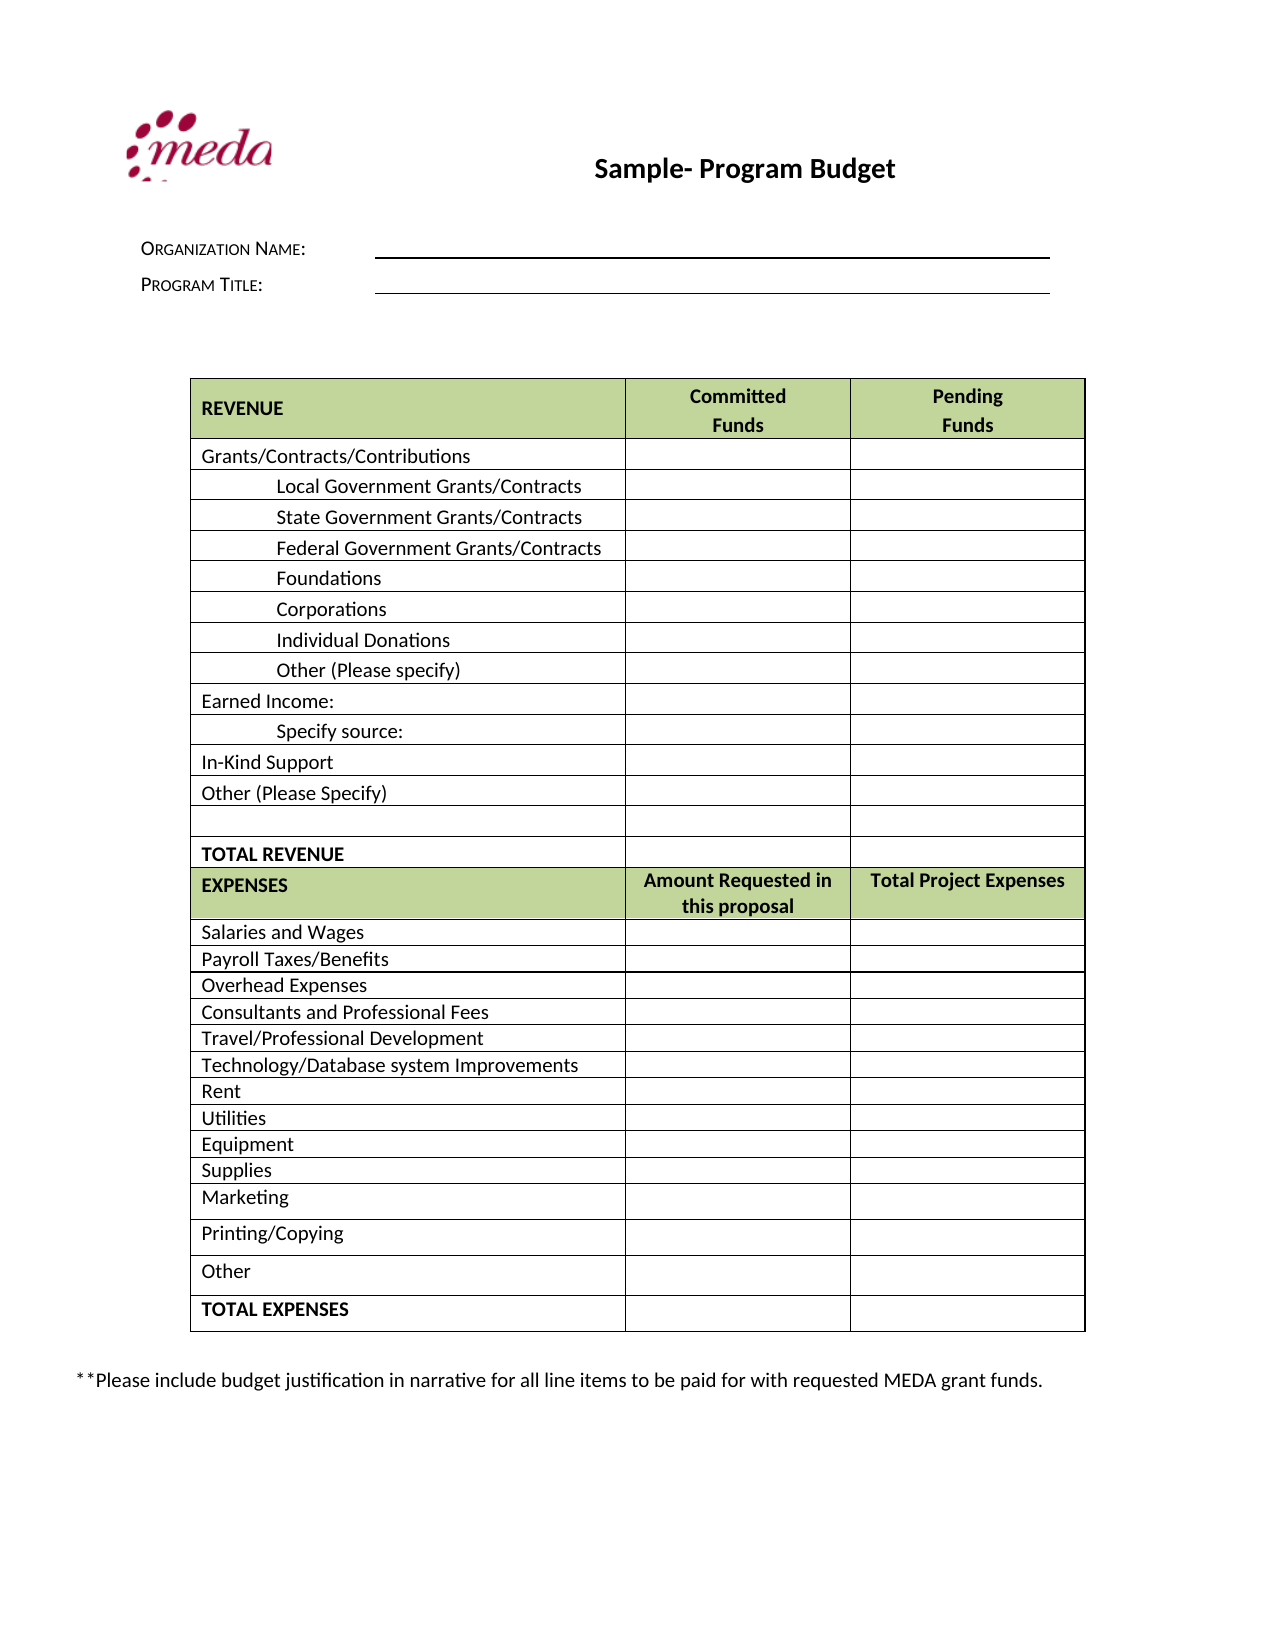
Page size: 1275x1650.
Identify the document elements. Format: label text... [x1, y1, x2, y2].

table_cell [626, 1131, 850, 1157]
table_cell [851, 1052, 1084, 1077]
text **Please include budget justification in narrative for all line items to be paid for with requested MEDA grant funds. [75, 1367, 1200, 1393]
table_cell [851, 684, 1084, 713]
table_cell Marketing [191, 1184, 625, 1219]
table_cell [851, 439, 1084, 468]
table_cell [851, 1184, 1084, 1219]
table_cell [851, 653, 1084, 683]
table_cell [851, 920, 1084, 945]
table_cell [626, 561, 850, 591]
table_cell [851, 806, 1084, 836]
table_cell Total Project Expenses [851, 868, 1084, 918]
table_cell [851, 745, 1084, 775]
table_cell Rent [191, 1078, 625, 1104]
table_cell [851, 1158, 1084, 1183]
table_cell [626, 1078, 850, 1104]
table_cell [626, 1296, 850, 1331]
table_cell [851, 1025, 1084, 1051]
text Program Title: [122, 271, 1200, 296]
table_cell [851, 946, 1084, 971]
table_cell [626, 1025, 850, 1051]
table_cell Individual Donations [191, 623, 625, 652]
table_cell Foundations [191, 561, 625, 591]
table_cell [626, 946, 850, 971]
table_cell [851, 1105, 1084, 1130]
table_cell [851, 561, 1084, 591]
text Sample- Program Budget [75, 150, 1200, 186]
table_cell [851, 592, 1084, 622]
table_cell [626, 1220, 850, 1255]
table_cell Salaries and Wages [191, 920, 625, 945]
table_cell [851, 1131, 1084, 1157]
table_header Pending Funds [851, 379, 1084, 438]
table_cell [626, 531, 850, 560]
table_cell Equipment [191, 1131, 625, 1157]
table_cell Other (Please Specify) [191, 776, 625, 805]
table_cell [626, 592, 850, 622]
table_cell [626, 470, 850, 499]
table_cell [851, 776, 1084, 805]
table_cell TOTAL EXPENSES [191, 1296, 625, 1331]
table_cell [626, 776, 850, 805]
table_cell [626, 1158, 850, 1183]
table_cell Grants/Contracts/Contributions [191, 439, 625, 468]
table_cell [851, 500, 1084, 530]
table_header REVENUE [191, 379, 625, 438]
table_cell Supplies [191, 1158, 625, 1183]
table_cell [626, 623, 850, 652]
table_cell Travel/Professional Development [191, 1025, 625, 1051]
table_cell [626, 715, 850, 744]
table_cell [851, 1256, 1084, 1295]
table_cell [626, 837, 850, 867]
table_cell [626, 500, 850, 530]
table_cell [626, 745, 850, 775]
table_cell [191, 806, 625, 836]
table_cell Consultants and Professional Fees [191, 999, 625, 1024]
table_cell [851, 715, 1084, 744]
table_cell Federal Government Grants/Contracts [191, 531, 625, 560]
table_cell State Government Grants/Contracts [191, 500, 625, 530]
table_cell [626, 1184, 850, 1219]
table_cell Technology/Database system Improvements [191, 1052, 625, 1077]
table_cell [851, 531, 1084, 560]
table_cell [626, 1105, 850, 1130]
table_cell [851, 1078, 1084, 1104]
table_cell [626, 1256, 850, 1295]
table_cell [626, 806, 850, 836]
table_cell TOTAL REVENUE [191, 837, 625, 867]
table_header Committed Funds [626, 379, 850, 438]
table_cell Amount Requested in this proposal [626, 868, 850, 918]
table_cell [851, 837, 1084, 867]
table_cell [851, 470, 1084, 499]
table_cell EXPENSES [191, 868, 625, 918]
table_cell [626, 1052, 850, 1077]
table_cell Specify source: [191, 715, 625, 744]
table_cell [626, 973, 850, 998]
table_cell Overhead Expenses [191, 973, 625, 998]
table_cell Payroll Taxes/Benefits [191, 946, 625, 971]
table_cell In-Kind Support [191, 745, 625, 775]
table_cell Other (Please specify) [191, 653, 625, 683]
table_cell Corporations [191, 592, 625, 622]
table_cell [851, 973, 1084, 998]
text Organization Name: [122, 236, 1200, 261]
table_cell [626, 653, 850, 683]
table_cell Utilities [191, 1105, 625, 1130]
table_cell Printing/Copying [191, 1220, 625, 1255]
table_cell [626, 684, 850, 713]
table_cell Other [191, 1256, 625, 1295]
table_cell [626, 999, 850, 1024]
table_cell [851, 1296, 1084, 1331]
table_cell [851, 623, 1084, 652]
table_cell [851, 1220, 1084, 1255]
table_cell [851, 999, 1084, 1024]
table_cell [626, 920, 850, 945]
table_cell Earned Income: [191, 684, 625, 713]
table_cell [626, 439, 850, 468]
table_cell Local Government Grants/Contracts [191, 470, 625, 499]
